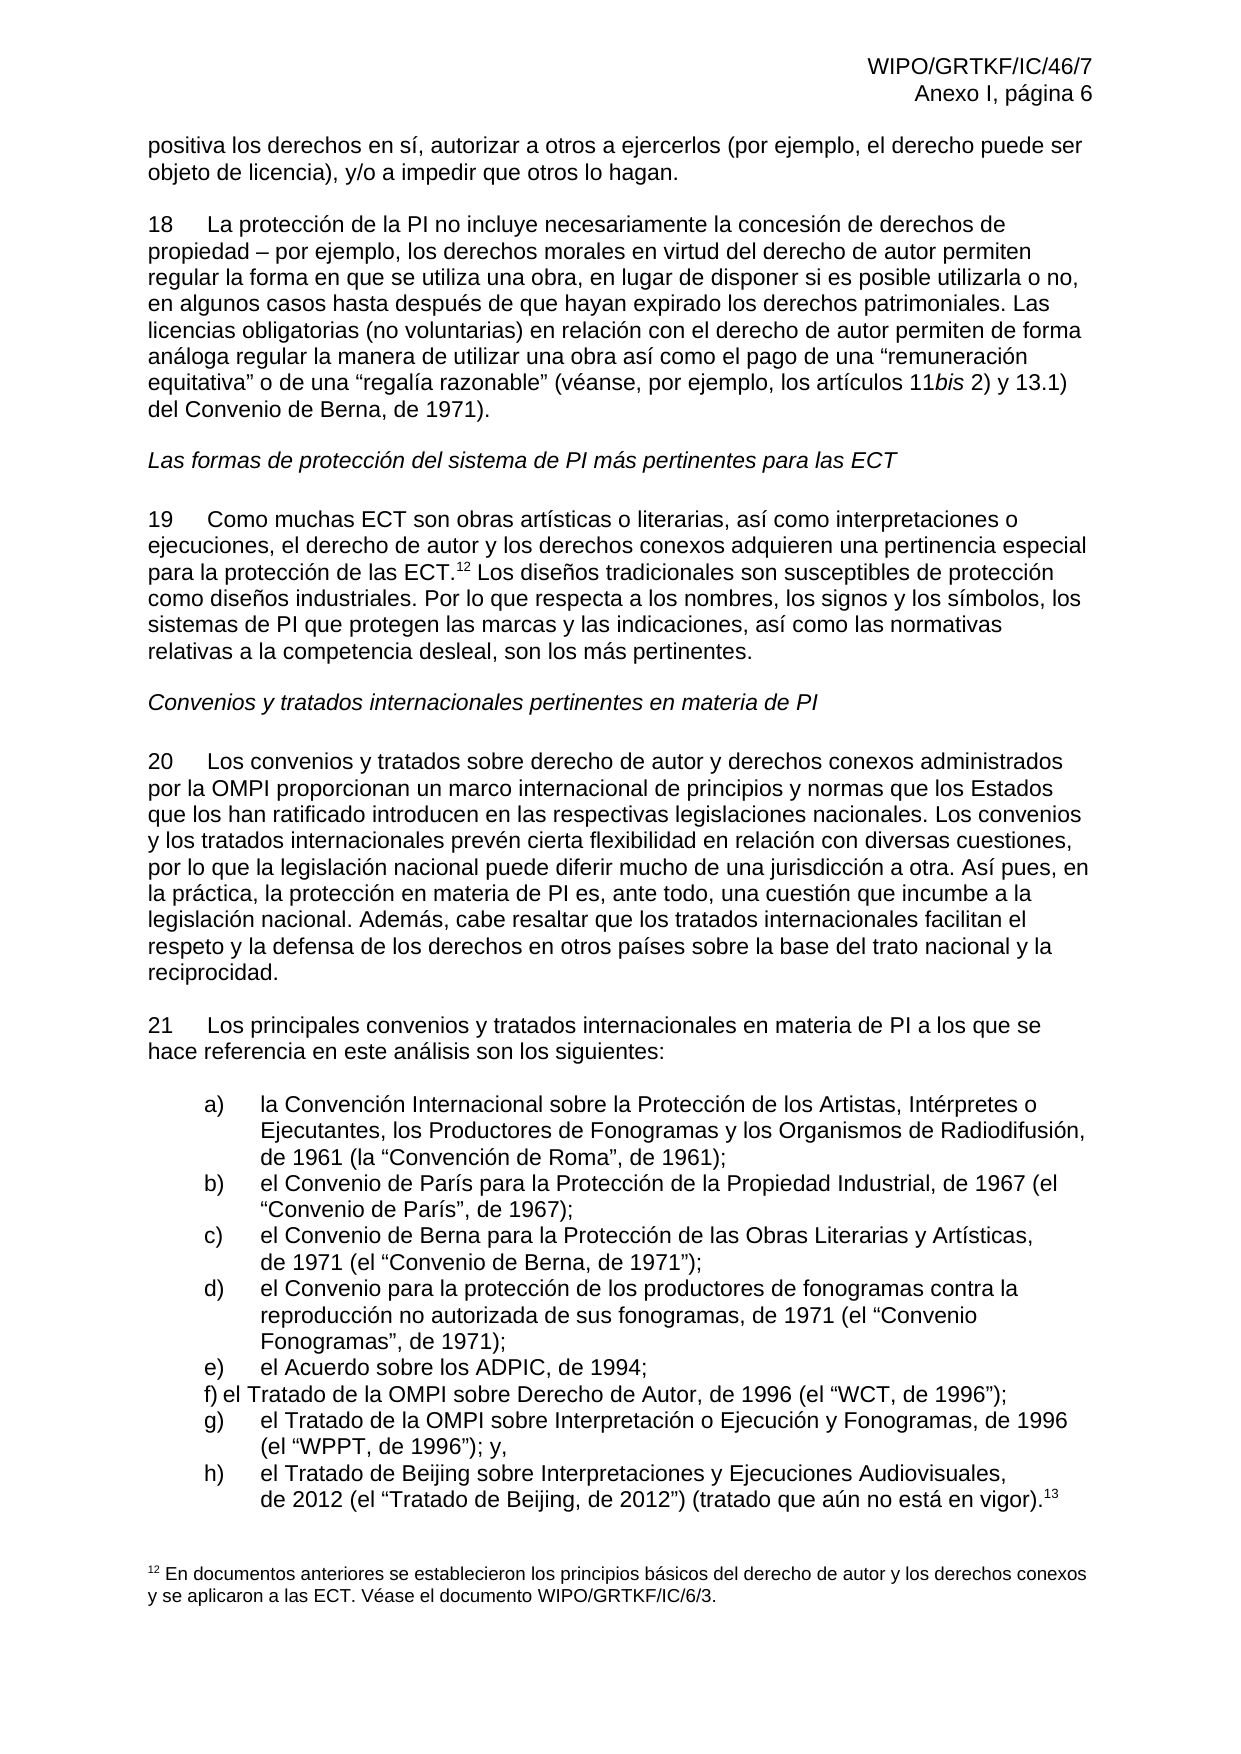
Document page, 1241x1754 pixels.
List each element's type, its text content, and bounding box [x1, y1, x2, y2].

list el Tratado de la OMPI sobre Interpretación o Ejecución y Fonogramas, de 1996 (el “WPPT, de ); y, [204, 1407, 1092, 1460]
text Los convenios y tratados sobre derecho de autor y derechos conexos administrados por la OMPI proporcionan un marco internacional de principios y normas que los Estados que los han ratificado introducen en las respectivas legislaciones nacionales. Los convenios y los tratados internacionales prevén cierta flexibilidad en relación con diversas cuestiones, por lo que la legislación nacional puede diferir mucho de una jurisdicción a otra. Así pues, en la práctica, la protección en materia de PI es, ante todo, una cuestión que incumbe a la legislación nacional. Además, cabe resaltar que los tratados internacionales facilitan el respeto y la defensa de los derechos en otros países sobre la base del trato nacional y la reciprocidad. [148, 748, 1092, 985]
list el Tratado de la OMPI sobre Derecho de Autor, de 1996 (el “WCT, de ); [204, 1381, 1092, 1407]
list el Convenio para la protección de los productores de fonogramas contra la reproducción no autorizada de sus fonogramas, de 1971 (el “Convenio Fonogramas”, de 1971); [204, 1275, 1092, 1354]
text La protección de la PI no incluye necesariamente la concesión de derechos de propiedad – por ejemplo, los derechos morales en virtud del derecho de autor permiten regular la forma en que se utiliza una obra, en lugar de disponer si es posible utilizarla o no, en algunos casos hasta después de que hayan expirado los derechos patrimoniales. Las licencias obligatorias (no voluntarias) en relación con el derecho de autor permiten de forma análoga regular la manera de utilizar una obra así como el pago de una “remuneración equitativa” o de una “regalía razonable” (véanse, por ejemplo, los artículos 11bis 2) y 13.1) del Convenio de Berna, de 1971). [148, 211, 1092, 422]
text Convenios y tratados internacionales pertinentes en materia de PI [148, 689, 1092, 716]
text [148, 132, 1092, 185]
list el Acuerdo sobre los ADPIC, de 1994; [204, 1354, 1092, 1381]
list el Convenio de París para la Protección de la Propiedad Industrial, de 1967 (el “Convenio de París”, de 1967); [204, 1170, 1092, 1222]
list la Convención Internacional sobre la Protección de los Artistas, Intérpretes o Ejecutantes, los Productores de Fonogramas y los Organismos de Radiodifusión, de 1961 (la “Convención de Roma”, de 1961); [204, 1091, 1092, 1170]
list el Convenio de Berna para la Protección de las Obras Literarias y Artísticas, de 1971 (el “Convenio de Berna, de ); [204, 1222, 1092, 1275]
list el Tratado de Beijing sobre Interpretaciones y Ejecuciones Audiovisuales, de 2012 (el “Tratado de Beijing, de 2012”) (tratado que aún no está en vigor). [204, 1460, 1092, 1512]
text Como muchas ECT son obras artísticas o literarias, así como interpretaciones o ejecuciones, el derecho de autor y los derechos conexos adquieren una pertinencia especial para la protección de las ECT. Los diseños tradicionales son susceptibles de protección como diseños industriales. Por lo que respecta a los nombres, los signos y los símbolos, los sistemas de PI que protegen las marcas y las indicaciones, así como las normativas relativas a la competencia desleal, son los más pertinentes. [148, 506, 1092, 664]
text Los principales convenios y tratados internacionales en materia de PI a los que se hace referencia en este análisis son los siguientes: [148, 1012, 1092, 1064]
text Las formas de protección del sistema de PI más pertinentes para las ECT [148, 447, 1092, 473]
